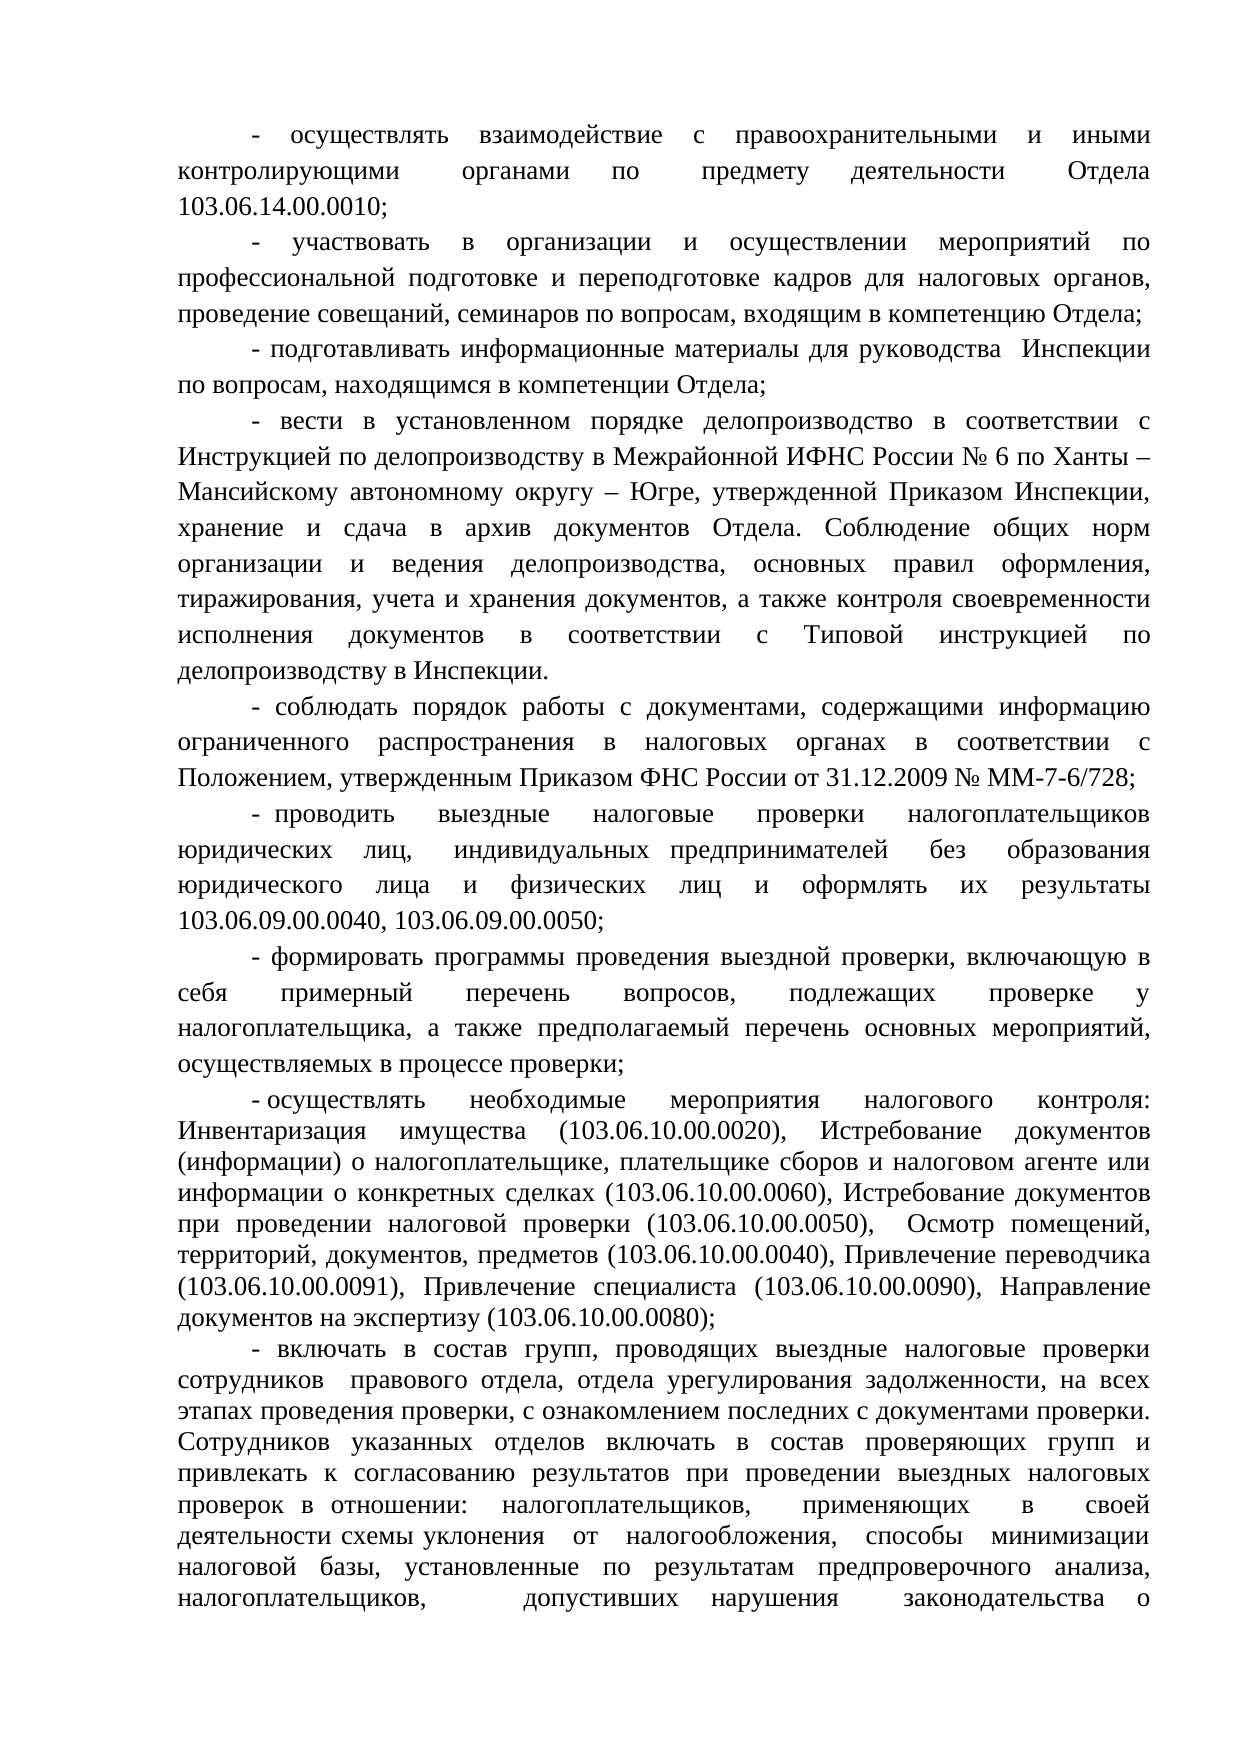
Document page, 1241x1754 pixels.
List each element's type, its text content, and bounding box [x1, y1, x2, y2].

list - формировать программы проведения выездной проверки, включающую в себя примерный перечень вопросов, подлежащих проверке у налогоплательщика, а также предполагаемый перечень основных мероприятий, осуществляемых в процессе проверки; [177, 940, 1152, 1078]
list - участвовать в организации и осуществлении мероприятий по профессиональной подготовке и переподготовке кадров для налоговых органов, проведение совещаний, семинаров по вопросам, входящим в компетенцию Отдела; [177, 225, 1152, 328]
list - вести в установленном порядке делопроизводство в соответствии с Инструкцией по делопроизводству в Межрайонной ИФНС России № 6 по Ханты – Мансийскому автономному округу – Югре, утвержденной Приказом Инспекции, хранение и сдача в архив документов Отдела. Соблюдение общих норм организации и ведения делопроизводства, основных правил оформления, тиражирования, учета и хранения документов, а также контроля своевременности исполнения документов в соответствии с Типовой инструкцией по делопроизводству в Инспекции. [177, 404, 1152, 685]
list - осуществлять взаимодействие с правоохранительными и иными контролирующими органами по предмету деятельности Отдела 103.06.14.00.0010; [177, 118, 1152, 221]
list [177, 1332, 1152, 1612]
list - соблюдать порядок работы с документами, содержащими информацию ограниченного распространения в налоговых органах в соответствии с Положением, утвержденным Приказом ФНС России от 31.12.2009 № ММ-7-6/728; [177, 690, 1152, 792]
text - подготавливать информационные материалы для руководства Инспекции по вопросам, находящимся в компетенции Отдела; [177, 332, 1152, 399]
list - осуществлять необходимые мероприятия налогового контроля: Инвентаризация имущества (103.06.10.00.0020), Истребование документов (информации) о налогоплательщике, плательщике сборов и налоговом агенте или информации о конкретных сделках (103.06.10.00.0060), Истребование документов при проведении налоговой проверки (103.06.10.00.0050), Осмотр помещений, территорий, документов, предметов (103.06.10.00.0040), Привлечение переводчика (103.06.10.00.0091), Привлечение специалиста (103.06.10.00.0090), Направление документов на экспертизу (103.06.10.00.0080); [177, 1083, 1152, 1332]
list - проводить выездные налоговые проверки налогоплательщиков юридических лиц, индивидуальных предпринимателей без образования юридического лица и физических лиц и оформлять их результаты 103.06.09.00.0040, 103.06.09.00.0050; [177, 797, 1152, 935]
